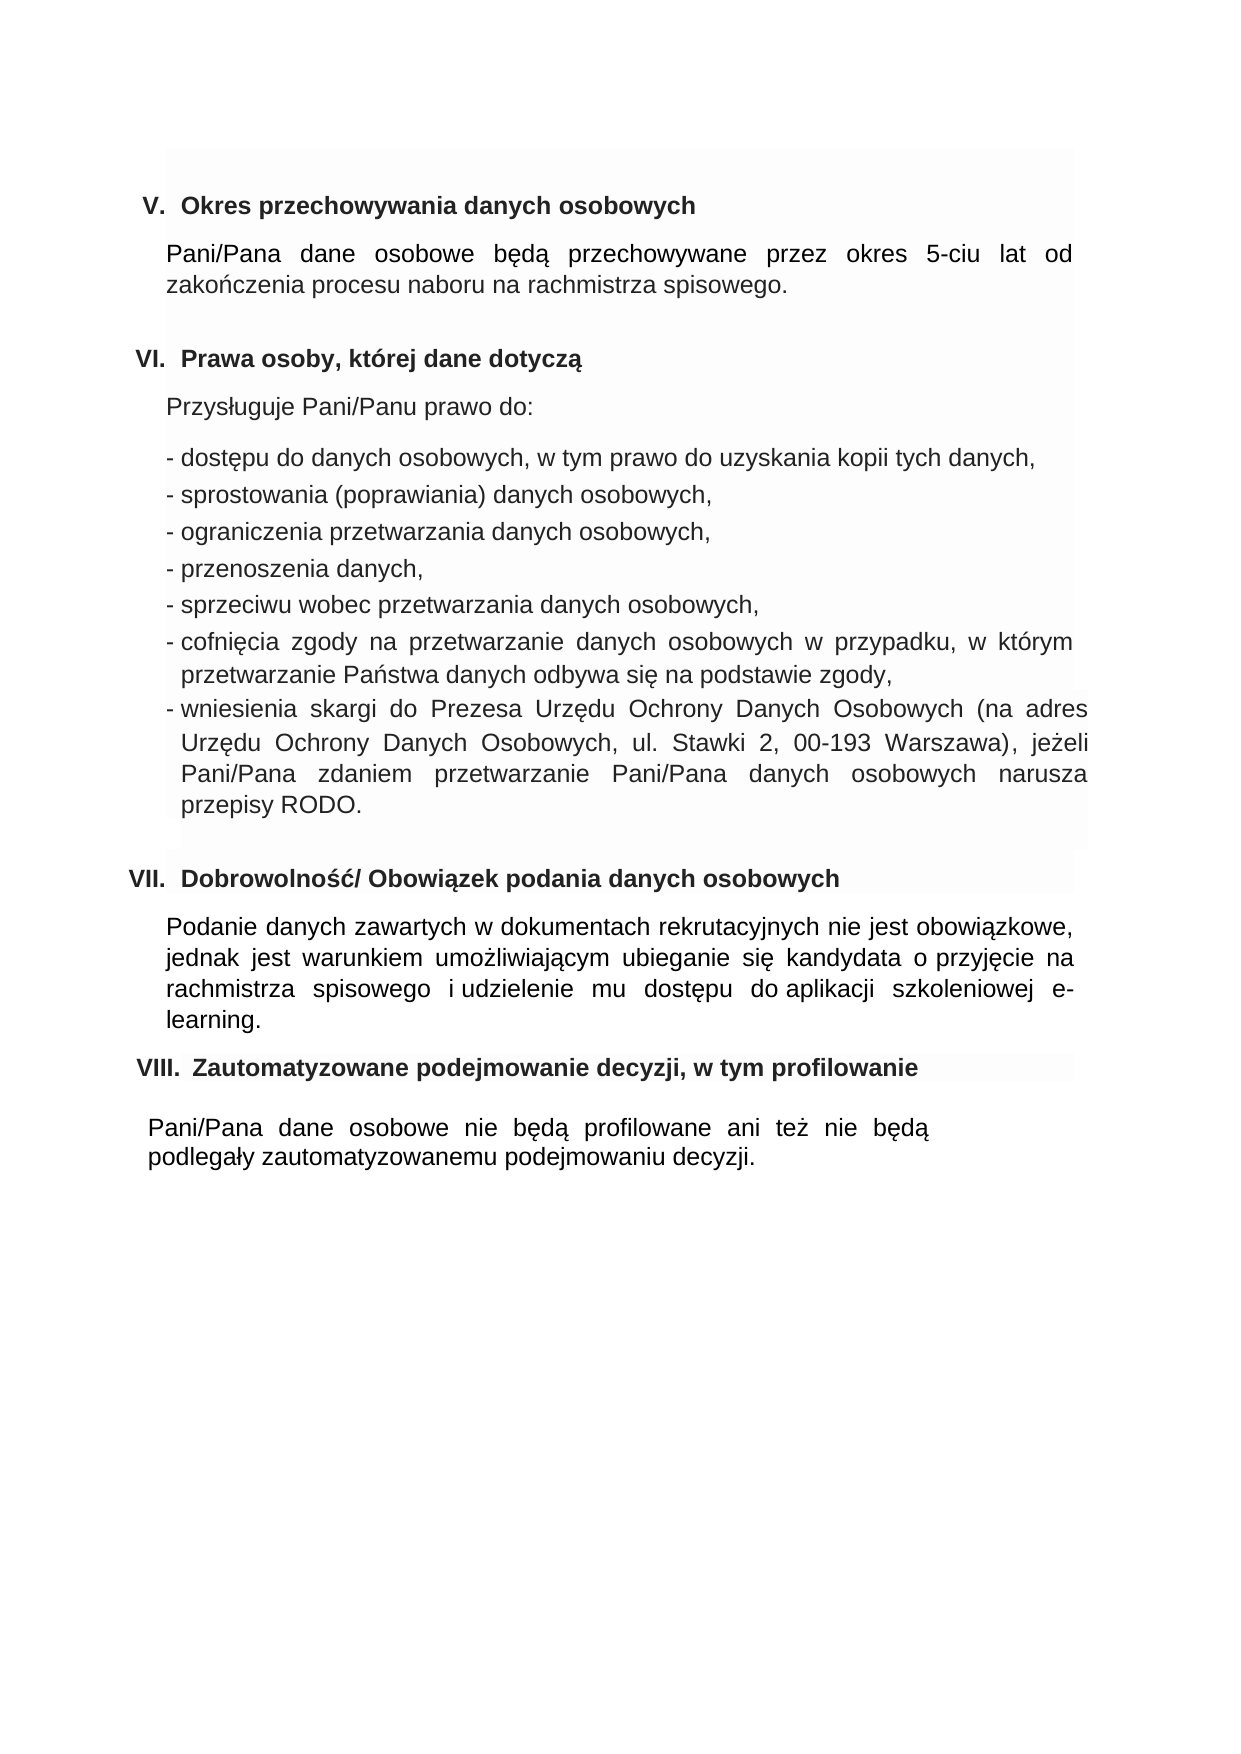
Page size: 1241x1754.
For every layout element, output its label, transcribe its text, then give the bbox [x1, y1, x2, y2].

list ograniczenia przetwarzania danych osobowych, [166, 513, 1074, 547]
text Pani/Pana dane osobowe nie będą profilowane ani też nie będą podlegały zautomatyzowanemu podejmowaniu decyzji. [148, 1113, 930, 1170]
list wniesienia skargi do Prezesa Urzędu Ochrony Danych Osobowych (na adres Urzędu Ochrony Danych Osobowych, ul. Stawki 2, 00-193 Warszawa), jeżeli Pani/Pana zdaniem przetwarzanie Pani/Pana danych osobowych narusza przepisy RODO. [166, 691, 1088, 818]
text Podanie danych zawartych w dokumentach rekrutacyjnych nie jest obowiązkowe, jednak jest warunkiem umożliwiającym ubieganie się kandydata o przyjęcie na rachmistrza spisowego i udzielenie mu dostępu do aplikacji szkoleniowej e-learning. [166, 912, 1074, 1034]
text Przysługuje Pani/Panu prawo do: [166, 392, 1074, 421]
list Prawa osoby, której dane dotyczą [166, 344, 1074, 373]
list sprostowania (poprawiania) danych osobowych, [166, 477, 1074, 511]
list dostępu do danych osobowych, w tym prawo do uzyskania kopii tych danych, [166, 440, 1074, 474]
list Zautomatyzowane podejmowanie decyzji, w tym profilowanie [181, 1053, 1074, 1081]
list cofnięcia zgody na przetwarzanie danych osobowych w przypadku, w którym przetwarzanie Państwa danych odbywa się na podstawie zgody, [166, 624, 1074, 689]
list sprzeciwu wobec przetwarzania danych osobowych, [166, 587, 1074, 621]
list Pani/Pana dane osobowe będą przechowywane przez okres 5-ciu lat od zakończenia procesu naboru na rachmistrza spisowego. [166, 239, 1074, 299]
list przenoszenia danych, [166, 550, 1074, 584]
list Dobrowolność/ Obowiązek podania danych osobowych [166, 864, 1074, 893]
list Okres przechowywania danych osobowych [166, 191, 1074, 220]
